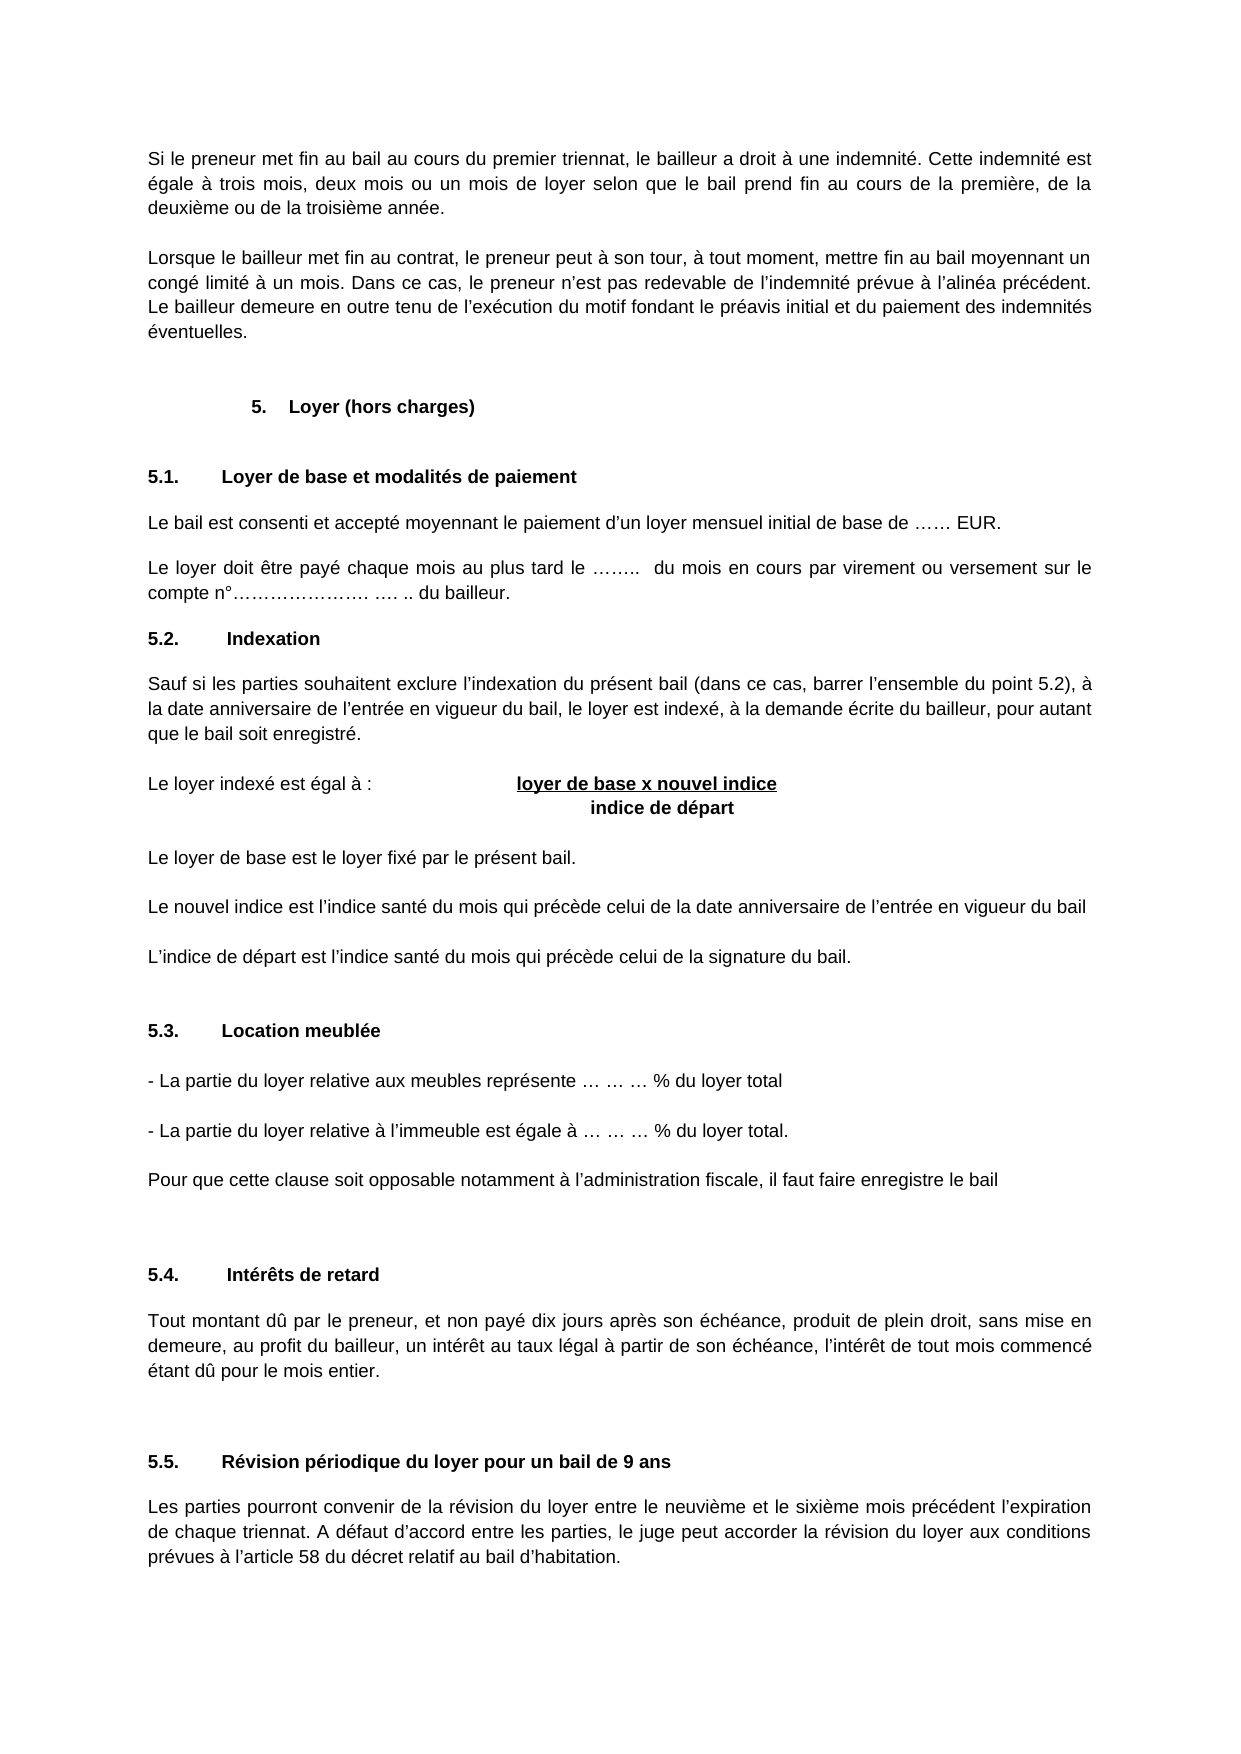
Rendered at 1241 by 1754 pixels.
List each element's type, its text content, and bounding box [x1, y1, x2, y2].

text Le loyer indexé est égal à : loyer de base x nouvel indice [148, 772, 1093, 794]
list Loyer (hors charges) [251, 396, 1093, 417]
text 5.1. Loyer de base et modalités de paiement [148, 466, 1093, 487]
text 5.4. Intérêts de retard [148, 1264, 1093, 1286]
text L’indice de départ est l’indice santé du mois qui précède celui de la signature du bail. [148, 946, 1093, 967]
text Le loyer doit être payé chaque mois au plus tard le …….. du mois en cours par virement ou versement sur le compte n°…………………. …. .. du bailleur. [148, 557, 1093, 603]
text Sauf si les parties souhaitent exclure l’indexation du présent bail (dans ce cas, barrer l’ensemble du point 5.2), à la date anniversaire de l’entrée en vigueur du bail, le loyer est indexé, à la demande écrite du bailleur, pour autant que le bail soit enregistré. [148, 673, 1093, 744]
text Le loyer de base est le loyer fixé par le présent bail. [148, 847, 1093, 868]
text - La partie du loyer relative aux meubles représente … … … % du loyer total [148, 1070, 1093, 1091]
text indice de départ [516, 797, 1093, 819]
text Pour que cette clause soit opposable notamment à l’administration fiscale, il faut faire enregistre le bail [148, 1169, 1093, 1191]
text Lorsque le bailleur met fin au contrat, le preneur peut à son tour, à tout moment, mettre fin au bail moyennant un congé limité à un mois. Dans ce cas, le preneur n’est pas redevable de l’indemnité prévue à l’alinéa précédent. Le bailleur demeure en outre tenu de l’exécution du motif fondant le préavis initial et du paiement des indemnités éventuelles. [148, 247, 1093, 343]
text Si le preneur met fin au bail au cours du premier triennat, le bailleur a droit à une indemnité. Cette indemnité est égale à trois mois, deux mois ou un mois de loyer selon que le bail prend fin au cours de la première, de la deuxième ou de la troisième année. [148, 148, 1093, 219]
text Tout montant dû par le preneur, et non payé dix jours après son échéance, produit de plein droit, sans mise en demeure, au profit du bailleur, un intérêt au taux légal à partir de son échéance, l’intérêt de tout mois commencé étant dû pour le mois entier. [148, 1310, 1093, 1381]
text Le nouvel indice est l’indice santé du mois qui précède celui de la date anniversaire de l’entrée en vigueur du bail [148, 896, 1093, 918]
text Les parties pourront convenir de la révision du loyer entre le neuvième et le sixième mois précédent l’expiration de chaque triennat. A défaut d’accord entre les parties, le juge peut accorder la révision du loyer aux conditions prévues à l’article 58 du décret relatif au bail d’habitation. [148, 1496, 1093, 1567]
text 5.5. Révision périodique du loyer pour un bail de 9 ans [148, 1451, 1093, 1472]
text Le bail est consenti et accepté moyennant le paiement d’un loyer mensuel initial de base de …… EUR. [148, 512, 1093, 533]
text - La partie du loyer relative à l’immeuble est égale à … … … % du loyer total. [148, 1119, 1093, 1141]
text 5.2. Indexation [148, 628, 1093, 649]
text 5.3. Location meublée [148, 1020, 1093, 1042]
